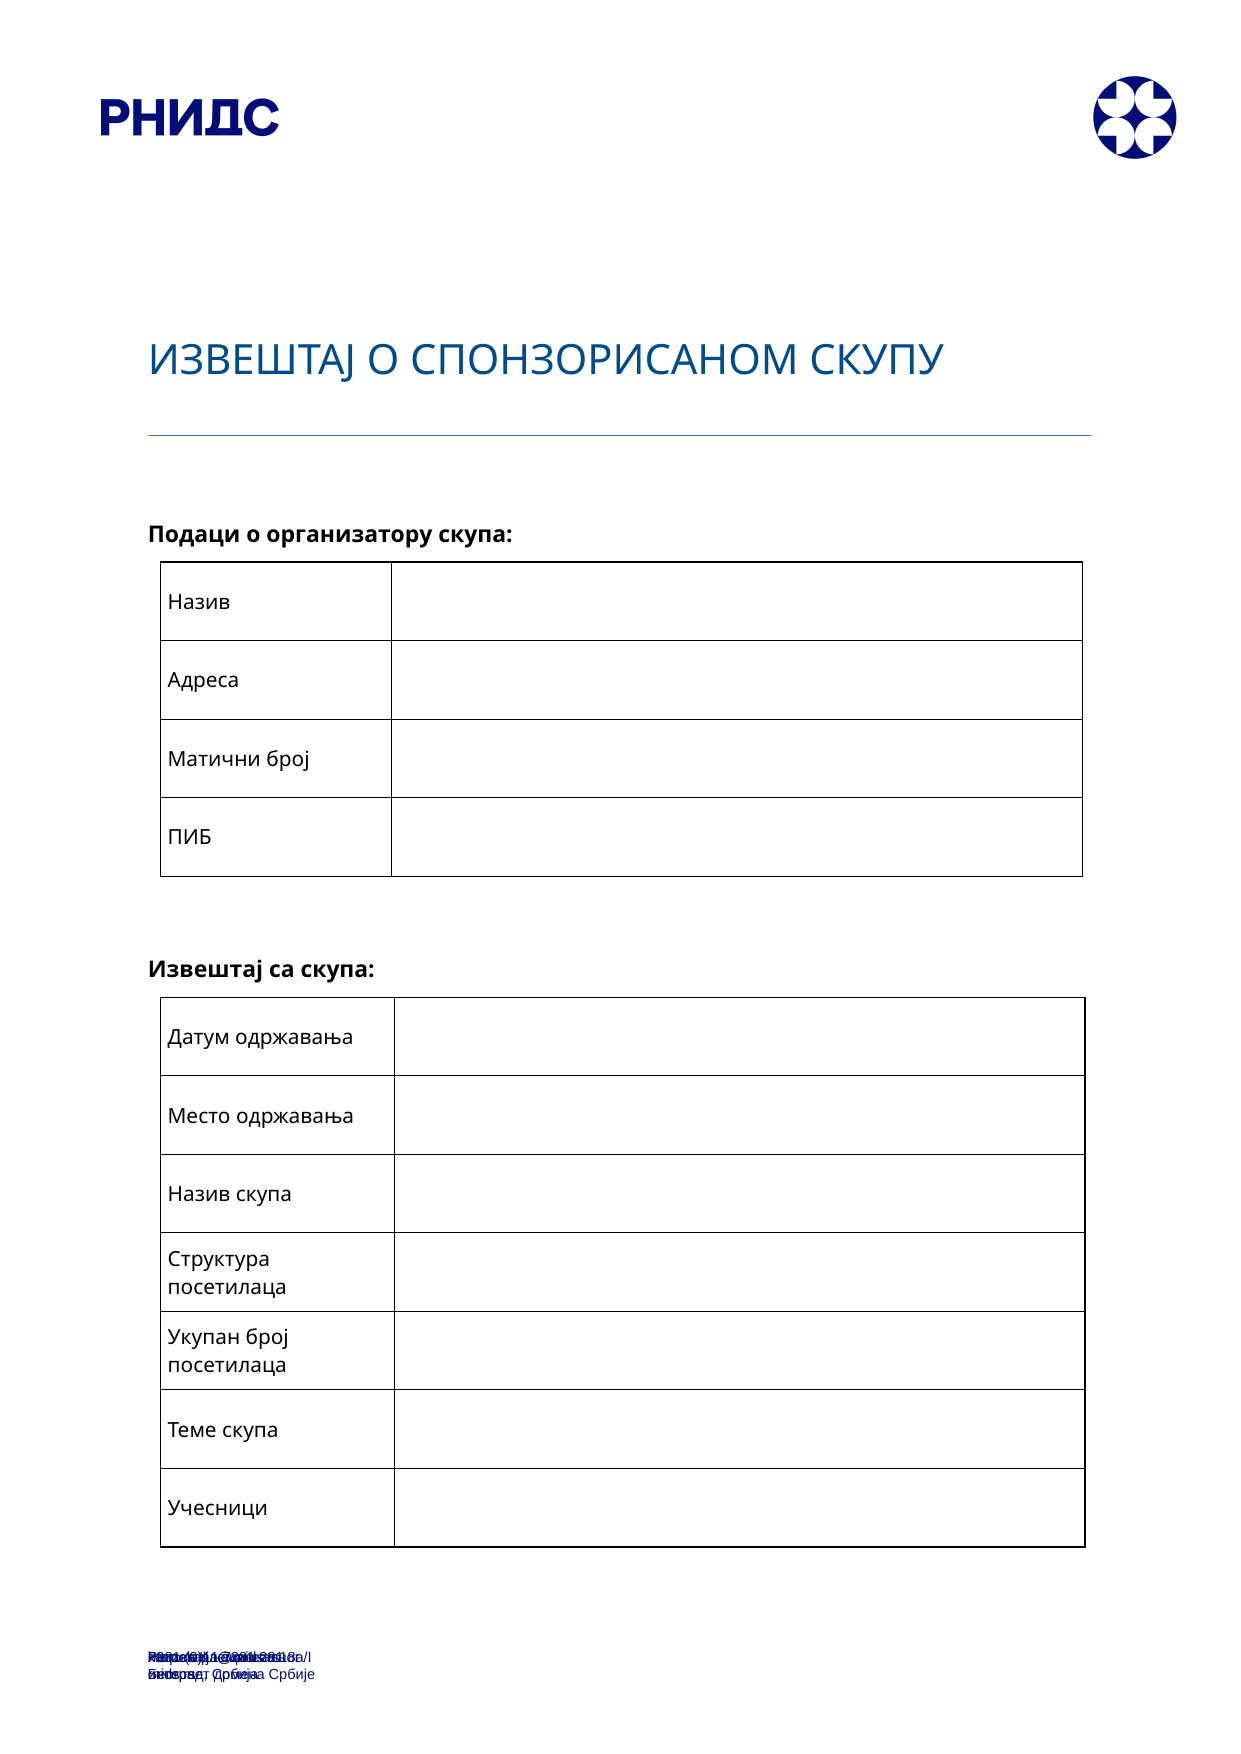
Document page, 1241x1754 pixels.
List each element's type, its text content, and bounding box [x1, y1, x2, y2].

table_cell [395, 1390, 1084, 1468]
table_cell Место одржавања [161, 1076, 394, 1154]
table_header Датум одржавања [161, 998, 394, 1075]
table_header [392, 563, 1082, 640]
picture [0, 0, 1241, 179]
table_cell [395, 1233, 1084, 1311]
table_cell [395, 1155, 1084, 1232]
title ИЗВЕШТАЈ О СПОНЗОРИСАНОМ СКУПУ [148, 330, 1092, 435]
table_cell Назив скупа [161, 1155, 394, 1232]
table_cell [395, 1469, 1084, 1546]
text Подаци о организатору скупа: [148, 518, 1092, 549]
table_cell [392, 641, 1082, 718]
table_header Назив [161, 563, 391, 640]
table_cell Учесници [161, 1469, 394, 1546]
table_cell Структура посетилаца [161, 1233, 394, 1311]
text Извештај са скупа: [148, 953, 1092, 984]
table_cell Адреса [161, 641, 391, 718]
table_cell ПИБ [161, 798, 391, 876]
table_cell [392, 798, 1082, 876]
table_cell Матични број [161, 720, 391, 797]
table_cell Укупан број посетилаца [161, 1312, 394, 1389]
table_cell [395, 1076, 1084, 1154]
table_cell Теме скупа [161, 1390, 394, 1468]
table_cell [395, 1312, 1084, 1389]
table_cell [392, 720, 1082, 797]
table_header [395, 998, 1084, 1075]
